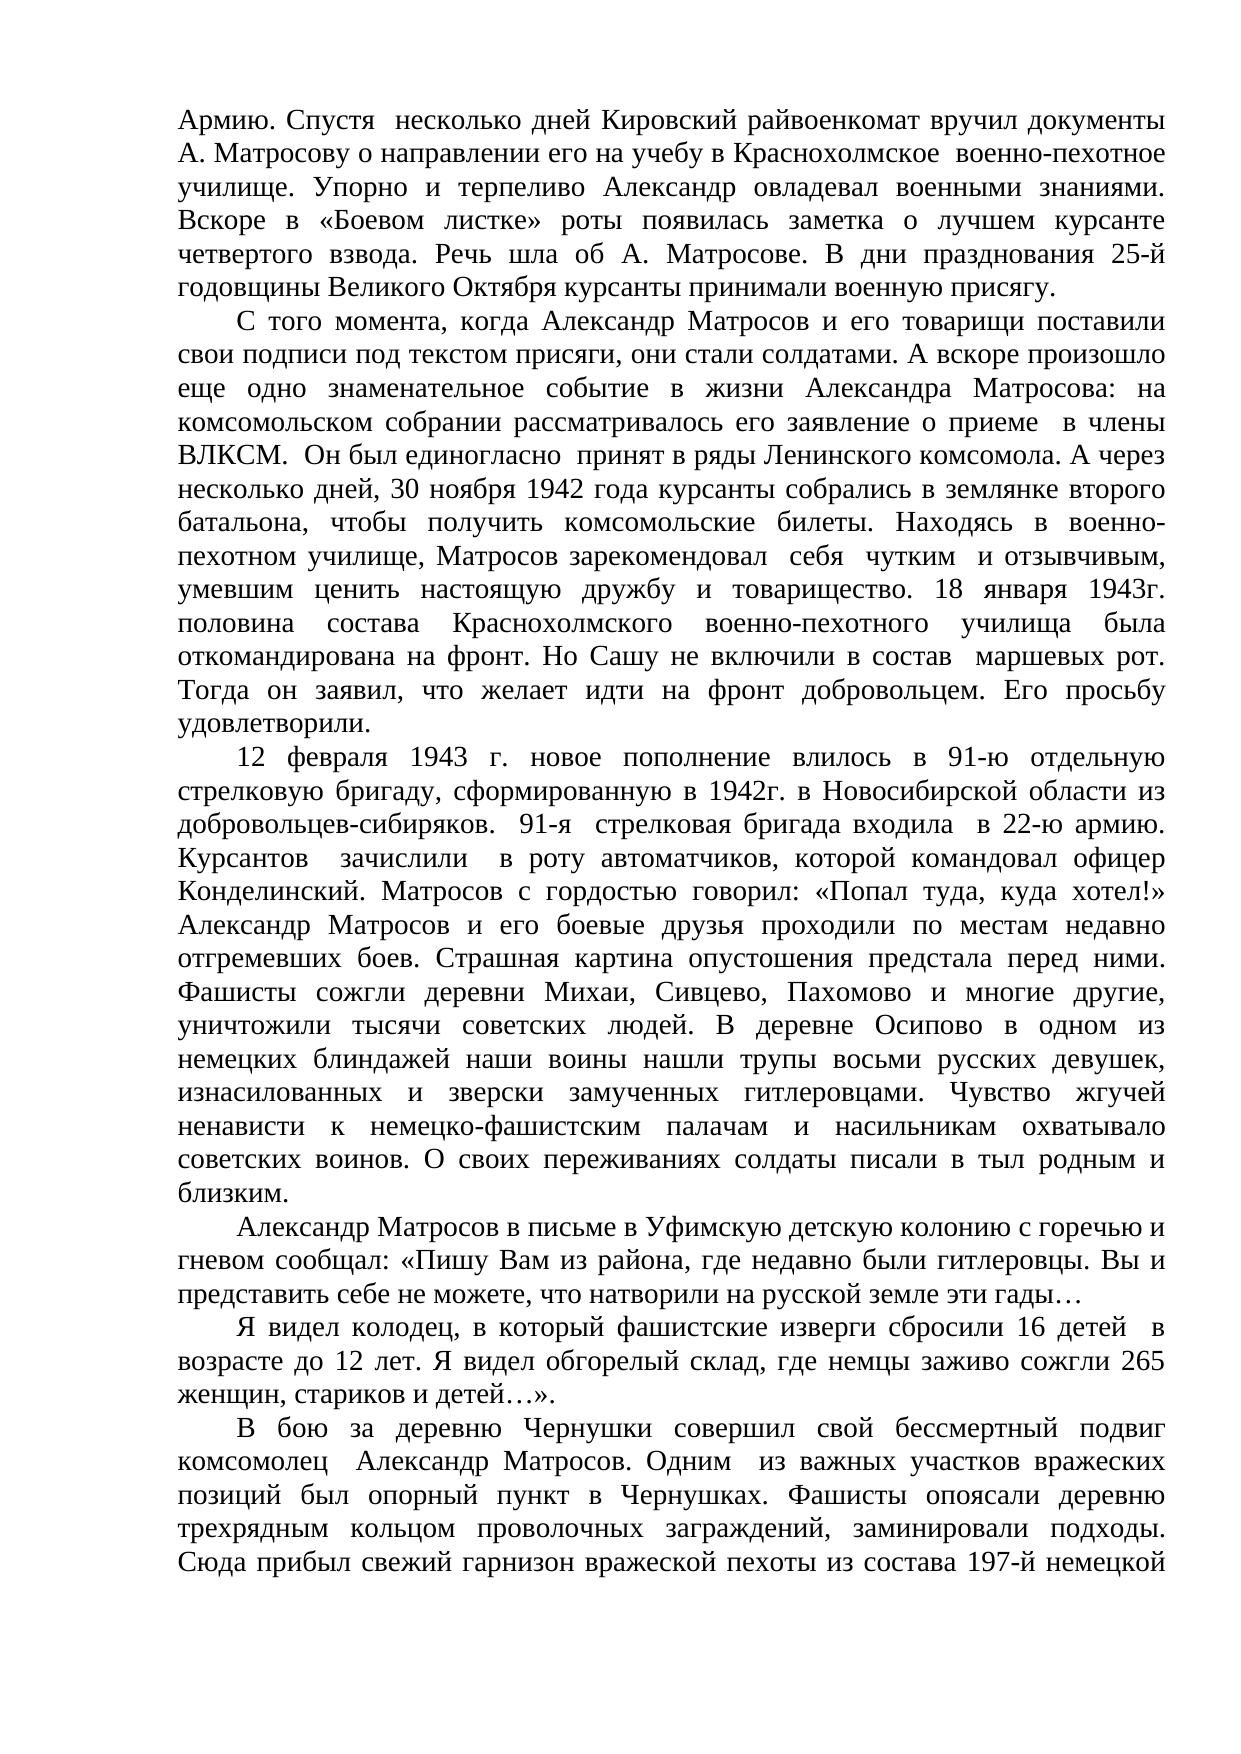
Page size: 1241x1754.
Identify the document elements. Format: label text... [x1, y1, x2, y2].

text 12 февраля 1943 г. новое пополнение влилось в 91-ю отдельную стрелковую бригаду, сформированную в 1942г. в Новосибирской области из добровольцев-сибиряков. 91-я стрелковая бригада входила в 22-ю армию. Курсантов зачислили в роту автоматчиков, которой командовал офицер Конделинский. Матросов с гордостью говорил: «Попал туда, куда хотел!» Александр Матросов и его боевые друзья проходили по местам недавно отгремевших боев. Страшная картина опустошения предстала перед ними. Фашисты сожгли деревни Михаи, Сивцево, Пахомово и многие другие, уничтожили тысячи советских людей. В деревне Осипово в одном из немецких блиндажей наши воины нашли трупы восьми русских девушек, изнасилованных и зверски замученных гитлеровцами. Чувство жгучей ненависти к немецко-фашистским палачам и насильникам охватывало советских воинов. О своих переживаниях солдаты писали в тыл родным и близким. [177, 739, 1167, 1209]
text Я видел колодец, в который фашистские изверги сбросили 16 детей в возрасте до 12 лет. Я видел обгорелый склад, где немцы заживо сожгли 265 женщин, стариков и детей…». [177, 1309, 1167, 1410]
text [177, 1410, 1167, 1578]
text Александр Матросов в письме в Уфимскую детскую колонию с горечью и гневом сообщал: «Пишу Вам из района, где недавно были гитлеровцы. Вы и представить себе не можете, что натворили на русской земле эти гады… [177, 1209, 1167, 1309]
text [177, 102, 1167, 303]
text С того момента, когда Александр Матросов и его товарищи поставили свои подписи под текстом присяги, они стали солдатами. А вскоре произошло еще одно знаменательное событие в жизни Александра Матросова: на комсомольском собрании рассматривалось его заявление о приеме в члены ВЛКСМ. Он был единогласно принят в ряды Ленинского комсомола. А через несколько дней, 30 ноября 1942 года курсанты собрались в землянке второго батальона, чтобы получить комсомольские билеты. Находясь в военно-пехотном училище, Матросов зарекомендовал себя чутким и отзывчивым, умевшим ценить настоящую дружбу и товарищество. 18 января 1943г. половина состава Краснохолмского военно-пехотного училища была откомандирована на фронт. Но Сашу не включили в состав маршевых рот. Тогда он заявил, что желает идти на фронт добровольцем. Его просьбу удовлетворили. [177, 303, 1167, 739]
